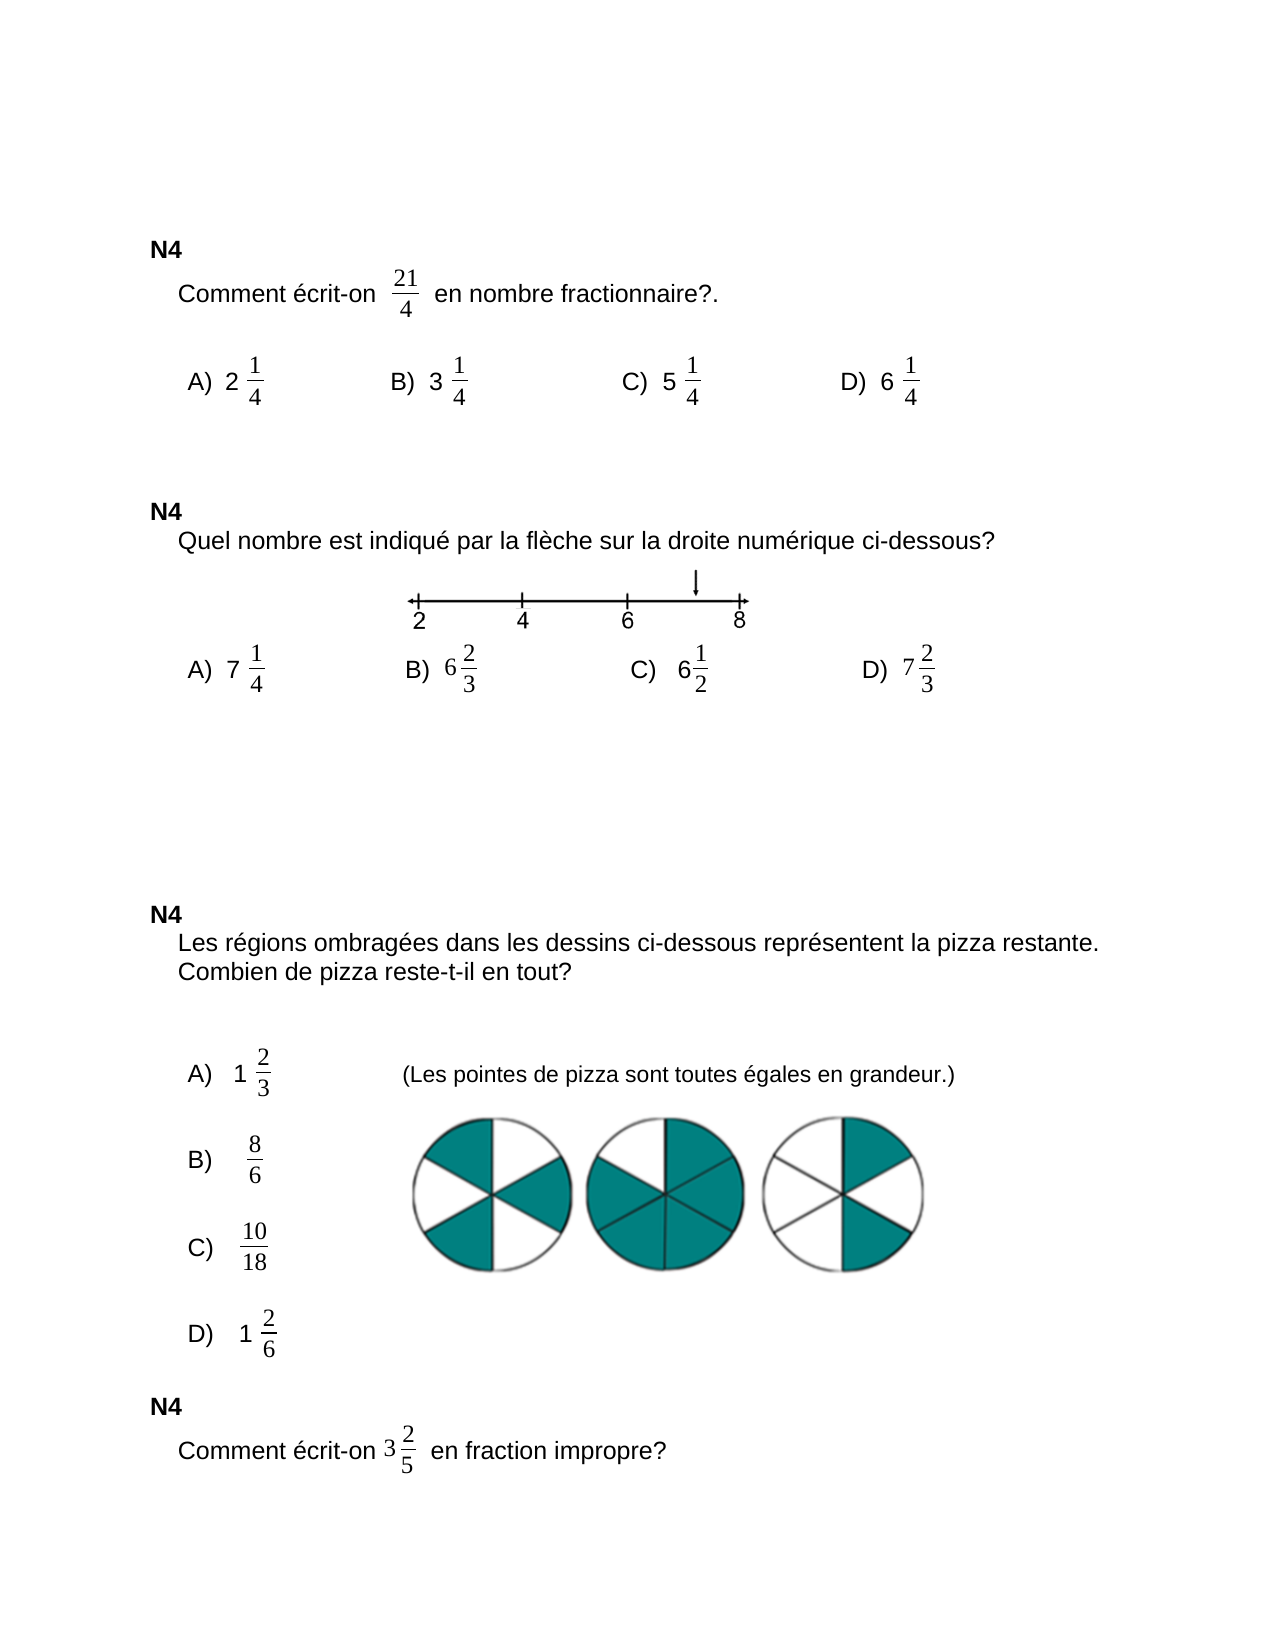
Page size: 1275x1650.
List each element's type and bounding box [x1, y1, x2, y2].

picture [395, 552, 768, 646]
picture [409, 1112, 929, 1282]
